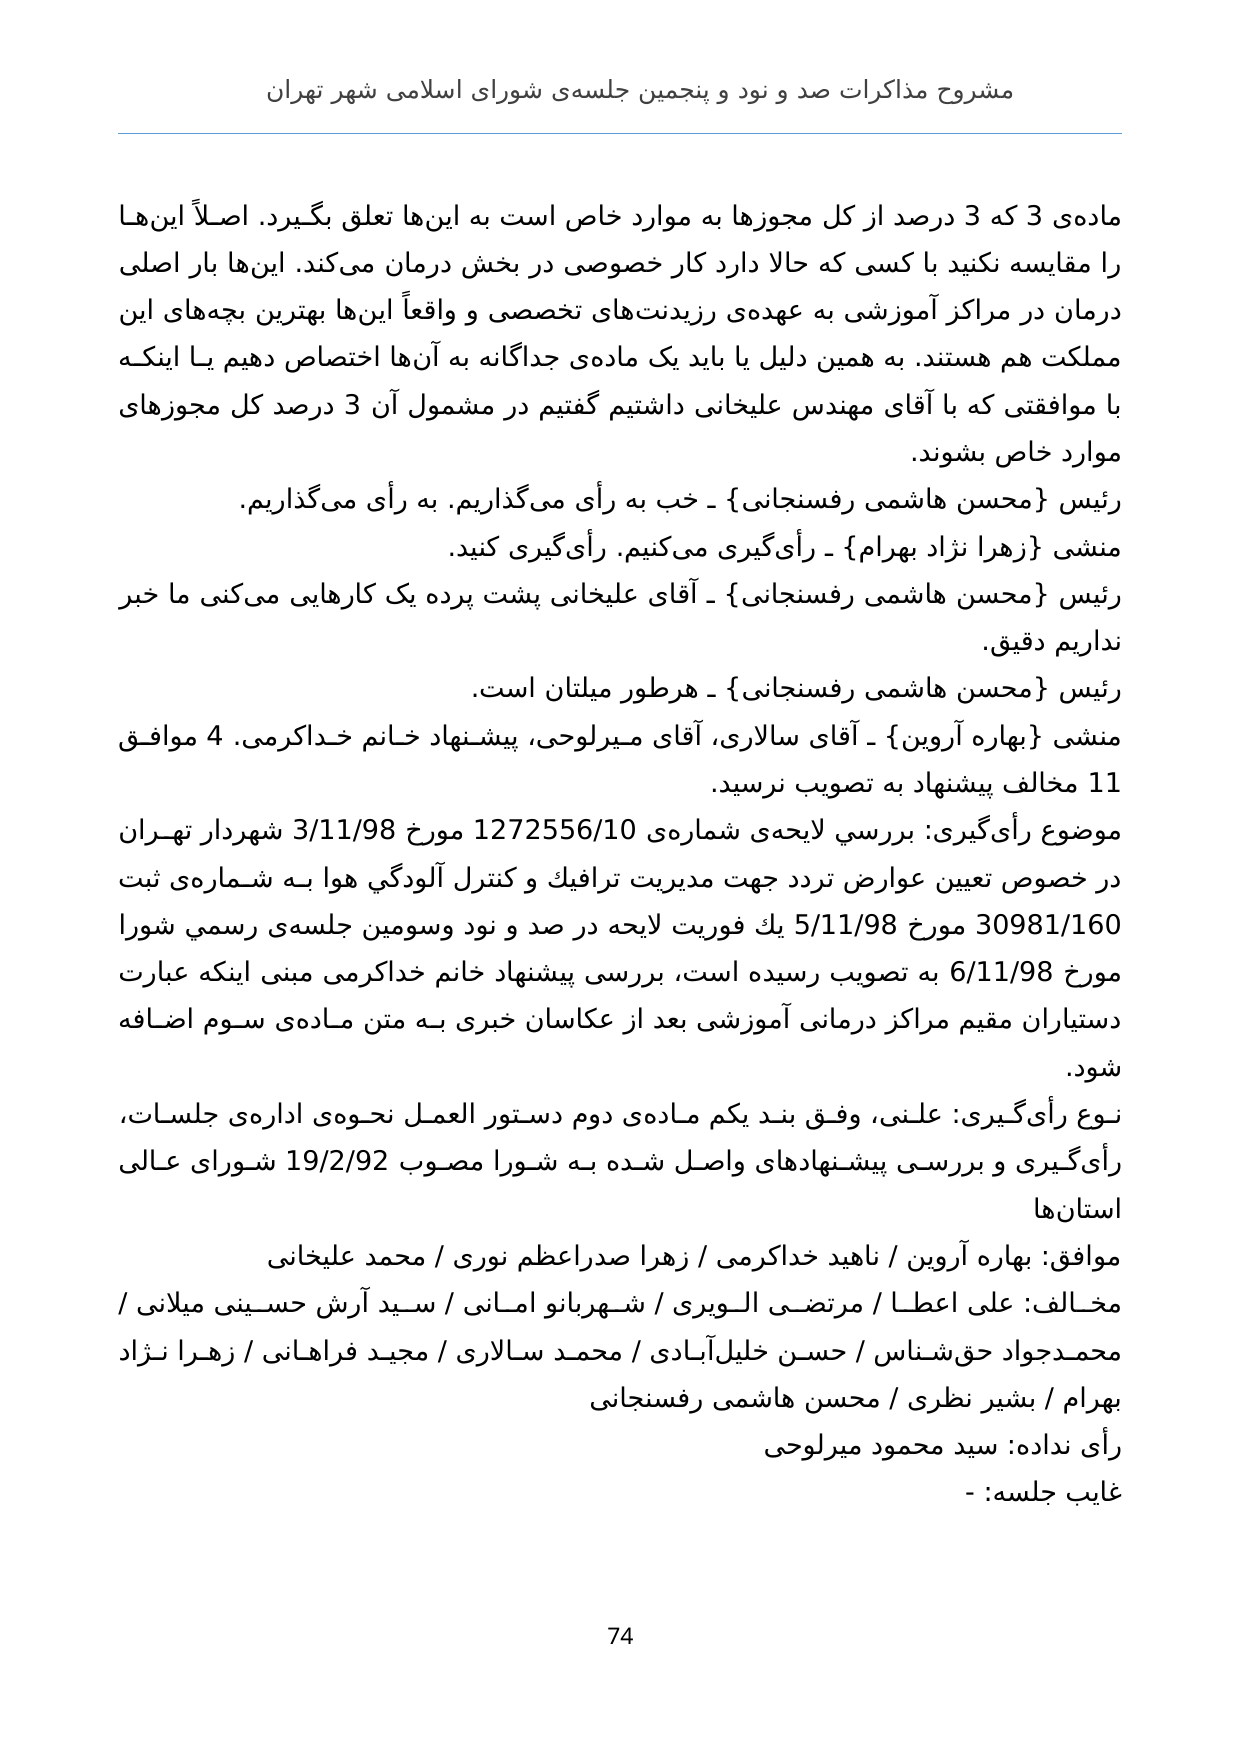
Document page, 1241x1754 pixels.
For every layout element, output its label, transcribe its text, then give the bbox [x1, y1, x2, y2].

text رأی نداده: سید محمود میرلوحی [118, 1429, 1122, 1461]
text موضوع رأی‌گیری: بررسي لايحه‌ی شماره‌ی 1272556/10 مورخ 3/11/98 شهردار تهران در خصوص تعيين عوارض تردد جهت مديريت ترافيك و كنترل آلودگي هوا به شماره‌ی ثبت 30981/160 مورخ 5/11/98 يك فوريت لايحه در صد و نود وسومين جلسه‌ی رسمي شورا مورخ 6/11/98 به تصويب رسيده است، بررسی پیشنهاد خانم خداکرمی مبنی اینکه عبارت دستیاران مقیم مراکز درمانی آموزشی بعد از عکاسان خبری به متن ماده‌ی سوم اضافه شود. [118, 815, 1122, 1083]
text نوع رأی‌گیری: علنی، وفق بند یکم ماده‌ی دوم دستور العمل نحوه‌ی اداره‌ی جلسات، رأی‌گیری و بررسی پیشنهادهای واصل شده به شورا مصوب 19/2/92 شورای عالی استان‌ها [118, 1098, 1122, 1224]
text مخالف: علی اعطا / مرتضی الویری / شهربانو امانی / سید آرش حسینی میلانی / محمدجواد حق‌شناس / حسن خلیل‌آبادی / محمد سالاری / مجید فراهانی / زهرا نژاد بهرام / بشیر نظری / محسن هاشمی رفسنجانی [118, 1288, 1122, 1414]
text منشی {زهرا نژاد بهرام} ـ رأی‌گیری می‌کنیم. رأی‌گیری کنید. [118, 531, 1122, 562]
text رئیس {محسن هاشمی رفسنجانی} ـ خب به رأی می‌گذاریم. به رأی می‌گذاریم. [118, 484, 1122, 515]
text رئیس {محسن هاشمی رفسنجانی} ـ آقای علیخانی پشت پرده یک کارهایی می‌کنی ما خبر نداریم دقیق. [118, 578, 1122, 657]
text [118, 200, 1122, 468]
text موافق: بهاره آروين / ناهید خداکرمی / زهرا صدراعظم نوری / محمد علیخانی [118, 1240, 1122, 1272]
text غایب جلسه: - [118, 1477, 1122, 1508]
text منشی {بهاره آروین} ـ آقای سالاری، آقای میرلوحی، پیشنهاد خانم خداکرمی. 4 موافق 11 مخالف پیشنهاد به تصویب نرسید. [118, 720, 1122, 799]
text رئیس {محسن هاشمی رفسنجانی} ـ هرطور میلتان است. [118, 673, 1122, 704]
